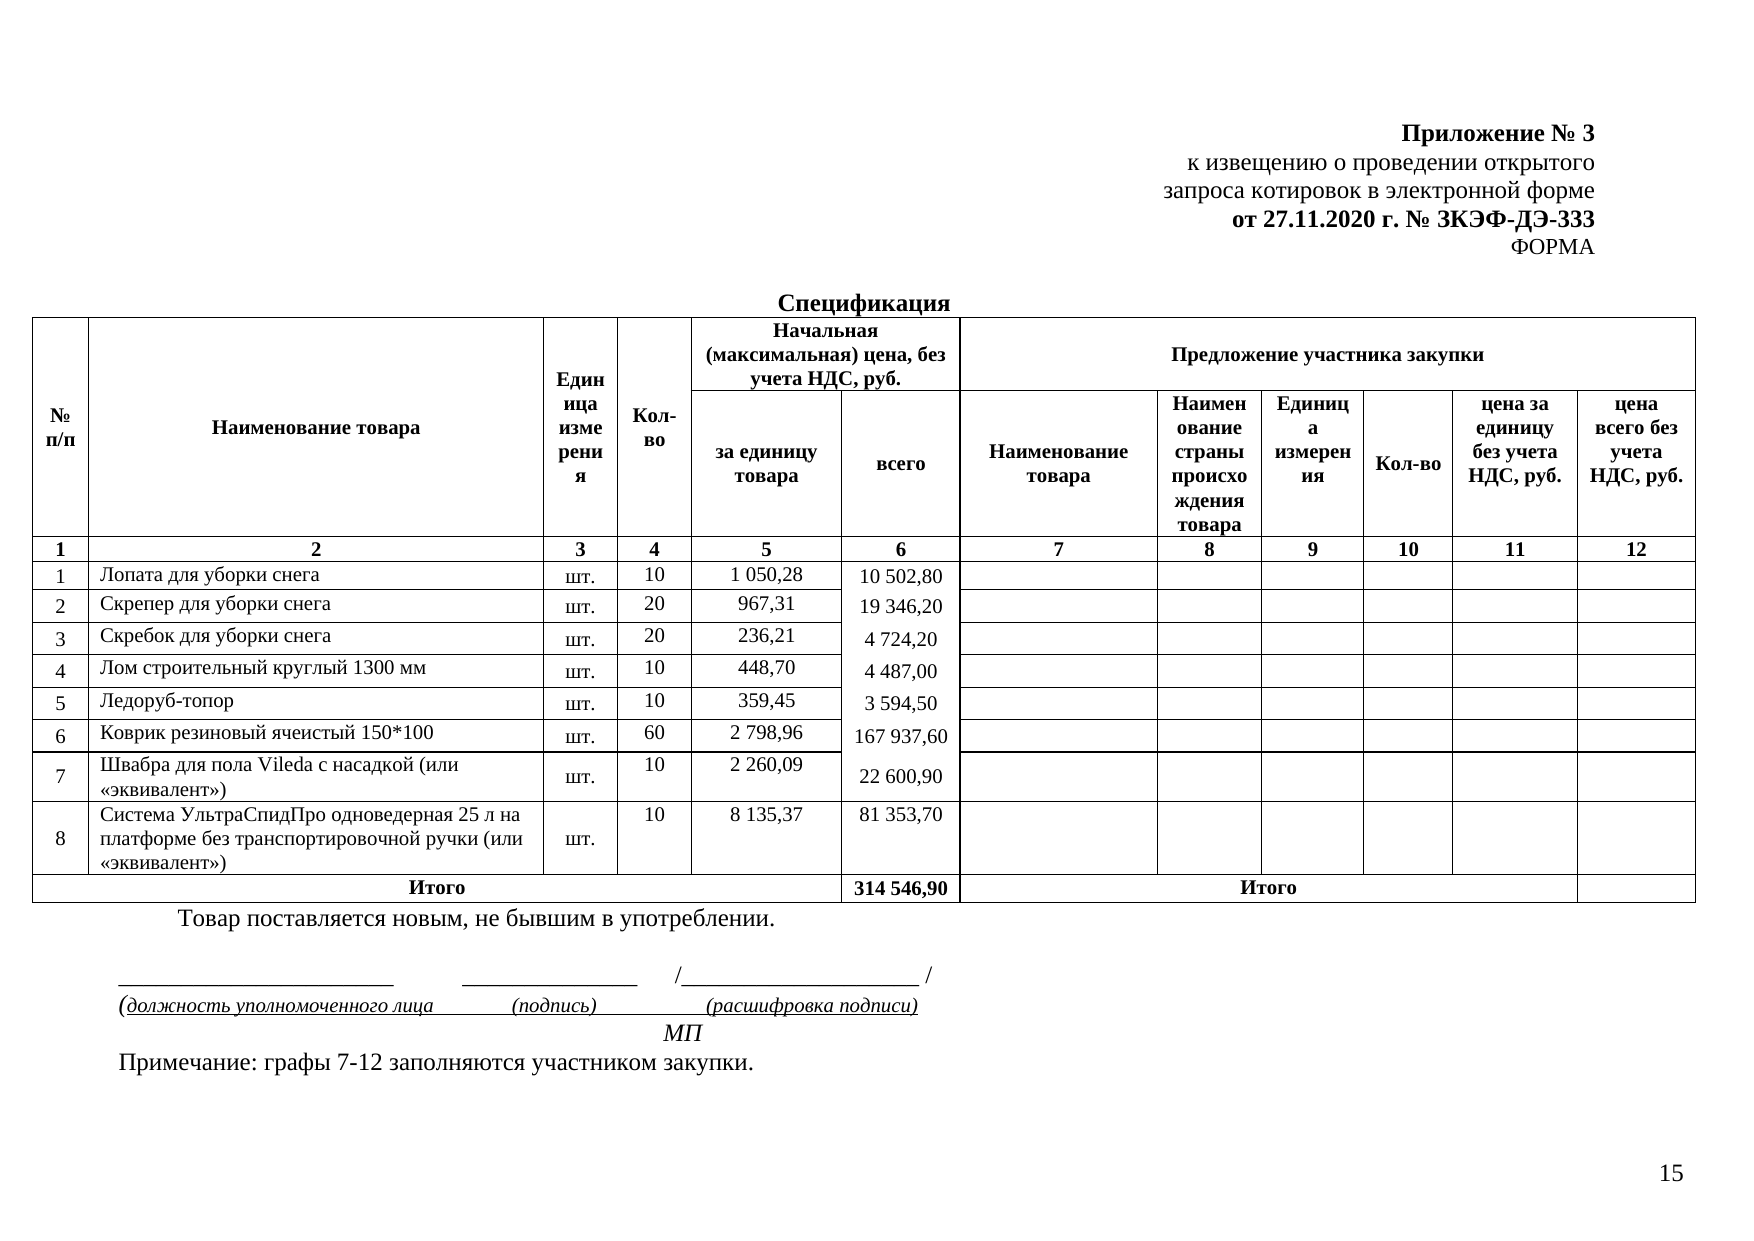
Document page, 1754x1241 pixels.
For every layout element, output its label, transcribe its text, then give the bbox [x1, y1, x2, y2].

table_cell 359,45 [692, 688, 841, 719]
table_cell [961, 720, 1157, 751]
table_cell [1453, 655, 1577, 687]
table_cell [1158, 802, 1261, 874]
table_cell 2 [89, 537, 543, 561]
table_header Предложение участника закупки [961, 318, 1695, 390]
table_cell Кол-во [1364, 391, 1452, 536]
table_cell 7 [33, 753, 88, 801]
table_cell 6 [842, 537, 959, 561]
table_cell 2 260,09 [692, 753, 841, 801]
text от 27.11.2020 г. № ЗКЭФ-ДЭ-333 [44, 204, 1595, 233]
table_cell Лопата для уборки снега [89, 562, 543, 589]
table_cell 9 [1262, 537, 1363, 561]
table_cell 8 135,37 [692, 802, 841, 874]
table_cell [1158, 753, 1261, 801]
table_cell [1453, 720, 1577, 751]
table_cell [1578, 720, 1695, 751]
table_cell 60 [618, 720, 691, 751]
table_cell 10 [1364, 537, 1452, 561]
table_cell [1262, 655, 1363, 687]
table_cell [1453, 753, 1577, 801]
table_cell [1578, 753, 1695, 801]
table_cell [1453, 802, 1577, 874]
table_cell цена всего без учета НДС, руб. [1578, 391, 1695, 536]
table_cell [1158, 720, 1261, 751]
table_cell [1578, 655, 1695, 687]
table_cell 4 487,00 [842, 654, 959, 687]
table_cell Лом строительный круглый 1300 мм [89, 655, 543, 687]
table_cell шт. [544, 753, 617, 801]
text Примечание: графы 7-12 заполняются участником закупки. [44, 1047, 1683, 1075]
table_cell 3 [544, 537, 617, 561]
table_cell [1364, 688, 1452, 719]
table_cell 10 [618, 655, 691, 687]
table_cell [1158, 688, 1261, 719]
table_cell [961, 623, 1157, 654]
table_header Наименование товара [89, 318, 543, 536]
table_cell [961, 753, 1157, 801]
table_cell 4 724,20 [842, 622, 959, 654]
table_cell [1578, 688, 1695, 719]
table_cell [1578, 802, 1695, 874]
table_cell [1158, 590, 1261, 622]
table_cell 167 937,60 [842, 719, 959, 751]
table_cell 20 [618, 623, 691, 654]
table_cell [961, 802, 1157, 874]
table_cell шт. [544, 688, 617, 719]
table_cell 7 [961, 537, 1157, 561]
table_cell 8 [33, 802, 88, 874]
table_cell 12 [1578, 537, 1695, 561]
table_cell [1262, 590, 1363, 622]
table_cell 1 [33, 562, 88, 589]
table_cell [1262, 720, 1363, 751]
table_cell [1364, 623, 1452, 654]
table_cell [1578, 590, 1695, 622]
table_cell [961, 688, 1157, 719]
table_cell 236,21 [692, 623, 841, 654]
table_cell 22 600,90 [842, 751, 959, 801]
table_cell шт. [544, 562, 617, 589]
table_cell [1158, 655, 1261, 687]
text Товар поставляется новым, не бывшим в употреблении. [177, 903, 1683, 932]
table_cell 3 [33, 623, 88, 654]
text Приложение № 3 [44, 118, 1595, 147]
table_cell [1364, 802, 1452, 874]
table_cell шт. [544, 720, 617, 751]
table_cell [1158, 562, 1261, 589]
table_cell Итого [33, 875, 841, 902]
table_cell Ледоруб-топор [89, 688, 543, 719]
table_cell 2 798,96 [692, 720, 841, 751]
table_cell [1364, 590, 1452, 622]
table_cell шт. [544, 623, 617, 654]
table_cell 448,70 [692, 655, 841, 687]
table_cell [1364, 562, 1452, 589]
table_cell [1578, 623, 1695, 654]
table_cell Единица измерения [1262, 391, 1363, 536]
table_cell [1158, 623, 1261, 654]
table_cell 6 [33, 720, 88, 751]
table_cell 10 502,80 [842, 562, 959, 589]
table_cell 2 [33, 590, 88, 622]
table_cell [1262, 802, 1363, 874]
table_cell [961, 590, 1157, 622]
text МП [44, 1018, 1683, 1047]
table_cell [1453, 590, 1577, 622]
table_cell 10 [618, 688, 691, 719]
table_cell 11 [1453, 537, 1577, 561]
table_cell [1262, 562, 1363, 589]
table_header Кол-во [618, 318, 691, 536]
table_cell Система УльтраСпидПро одноведерная 25 л на платформе без транспортировочной ручки (или «эквивалент») [89, 802, 543, 874]
text (должность уполномоченного лица (подпись) (расшифровка подписи) [44, 989, 1683, 1018]
table_cell 4 [33, 655, 88, 687]
table_cell всего [842, 391, 959, 536]
text Спецификация [44, 288, 1683, 317]
table_cell Наименование страны происхождения товара [1158, 391, 1261, 536]
table_cell [1262, 623, 1363, 654]
table_cell шт. [544, 802, 617, 874]
table_cell за единицу товара [692, 391, 841, 536]
table_cell 8 [1158, 537, 1261, 561]
table_cell [1453, 688, 1577, 719]
table_cell [1364, 753, 1452, 801]
table_cell [1453, 623, 1577, 654]
table_cell [1262, 753, 1363, 801]
table_cell 4 [618, 537, 691, 561]
table_cell Швабра для пола Vileda с насадкой (или «эквивалент») [89, 753, 543, 801]
table_cell [1453, 562, 1577, 589]
table_cell [961, 562, 1157, 589]
table_cell [1262, 688, 1363, 719]
table_cell 5 [692, 537, 841, 561]
table_cell [1578, 562, 1695, 589]
table_cell 10 [618, 753, 691, 801]
table_cell шт. [544, 590, 617, 622]
text к извещению о проведении открытого запроса котировок в электронной форме [44, 147, 1595, 204]
text ______________________ ______________ /___________________ / [44, 960, 1683, 989]
table_cell Скребок для уборки снега [89, 623, 543, 654]
table_cell 81 353,70 [842, 802, 959, 874]
table_cell 967,31 [692, 590, 841, 622]
table_cell цена за единицу без учета НДС, руб. [1453, 391, 1577, 536]
table_cell Итого [961, 875, 1577, 902]
table_header Единица измерения [544, 318, 617, 536]
table_cell Скрепер для уборки снега [89, 590, 543, 622]
table_cell [961, 655, 1157, 687]
table_cell 5 [33, 688, 88, 719]
table_cell 10 [618, 562, 691, 589]
table_cell 3 594,50 [842, 687, 959, 719]
text ФОРМА [44, 233, 1595, 259]
table_cell [1364, 720, 1452, 751]
table_cell 1 050,28 [692, 562, 841, 589]
table_header Начальная (максимальная) цена, без учета НДС, руб. [692, 318, 959, 390]
table_cell 20 [618, 590, 691, 622]
table_header № п/п [33, 318, 88, 536]
table_cell 314 546,90 [842, 875, 959, 902]
table_cell [1578, 875, 1695, 902]
table_cell Наименование товара [961, 391, 1157, 536]
table_cell 10 [618, 802, 691, 874]
table_cell [1364, 655, 1452, 687]
table_cell шт. [544, 655, 617, 687]
table_cell Коврик резиновый ячеистый 150*100 [89, 720, 543, 751]
table_cell 19 346,20 [842, 589, 959, 622]
table_cell 1 [33, 537, 88, 561]
